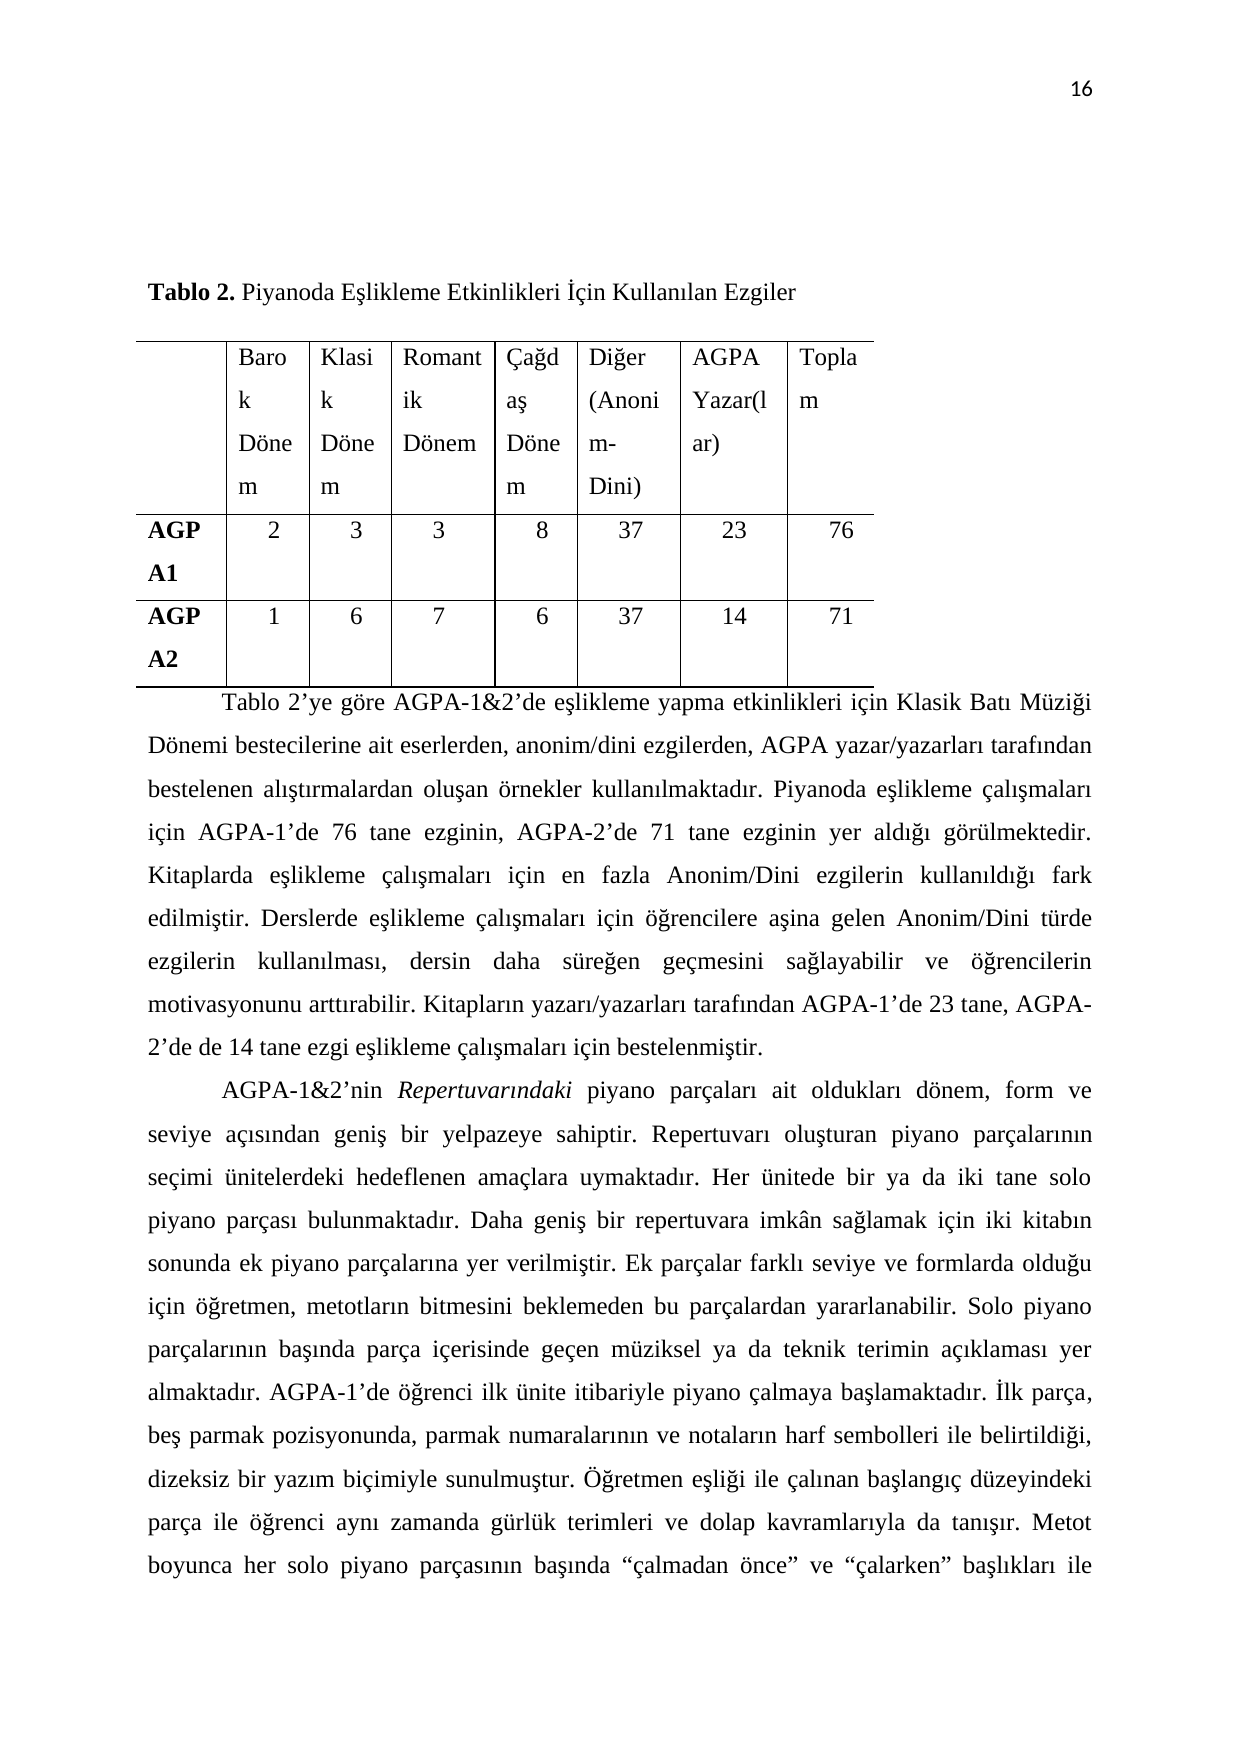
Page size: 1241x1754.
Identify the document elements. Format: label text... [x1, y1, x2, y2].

table_cell 6 [310, 601, 391, 686]
table_cell 37 [578, 515, 680, 600]
table_header Barok Dönem [227, 342, 309, 514]
table_cell AGPA2 [136, 601, 226, 686]
text Tablo 2. Piyanoda Eşlikleme Etkinlikleri İçin Kullanılan Ezgiler [148, 277, 1093, 306]
table_cell 37 [578, 601, 680, 686]
table_header [136, 342, 226, 514]
table_cell 76 [788, 515, 874, 600]
table_cell 6 [496, 601, 577, 686]
table_cell 3 [392, 515, 494, 600]
table_header Klasik Dönem [310, 342, 391, 514]
table_header Toplam [788, 342, 874, 514]
table_cell 14 [681, 601, 787, 686]
table_header AGPA Yazar(lar) [681, 342, 787, 514]
text Tablo 2’ye göre AGPA-1&2’de eşlikleme yapma etkinlikleri için Klasik Batı Müziği Dönemi bestecilerine ait eserlerden, anonim/dini ezgilerden, AGPA yazar/yazarları tarafından bestelenen alıştırmalardan oluşan örnekler kullanılmaktadır. Piyanoda eşlikleme çalışmaları için AGPA-1’de 76 tane ezginin, AGPA-2’de 71 tane ezginin yer aldığı görülmektedir. Kitaplarda eşlikleme çalışmaları için en fazla Anonim/Dini ezgilerin kullanıldığı fark edilmiştir. Derslerde eşlikleme çalışmaları için öğrencilere aşina gelen Anonim/Dini türde ezgilerin kullanılması, dersin daha süreğen geçmesini sağlayabilir ve öğrencilerin motivasyonunu arttırabilir. Kitapların yazarı/yazarları tarafından AGPA-1’de 23 tane, AGPA-2’de de 14 tane ezgi eşlikleme çalışmaları için bestelenmiştir. [148, 687, 1093, 1061]
table_cell AGPA1 [136, 515, 226, 600]
table_cell 8 [496, 515, 577, 600]
table_header Diğer (Anonim- Dini) [578, 342, 680, 514]
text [148, 1076, 1093, 1579]
table_header Romantik Dönem [392, 342, 494, 514]
table_cell 2 [227, 515, 309, 600]
table_cell 3 [310, 515, 391, 600]
table_cell 71 [788, 601, 874, 686]
table_cell 1 [227, 601, 309, 686]
table_cell 7 [392, 601, 494, 686]
table_cell 23 [681, 515, 787, 600]
table_header Çağdaş Dönem [496, 342, 577, 514]
